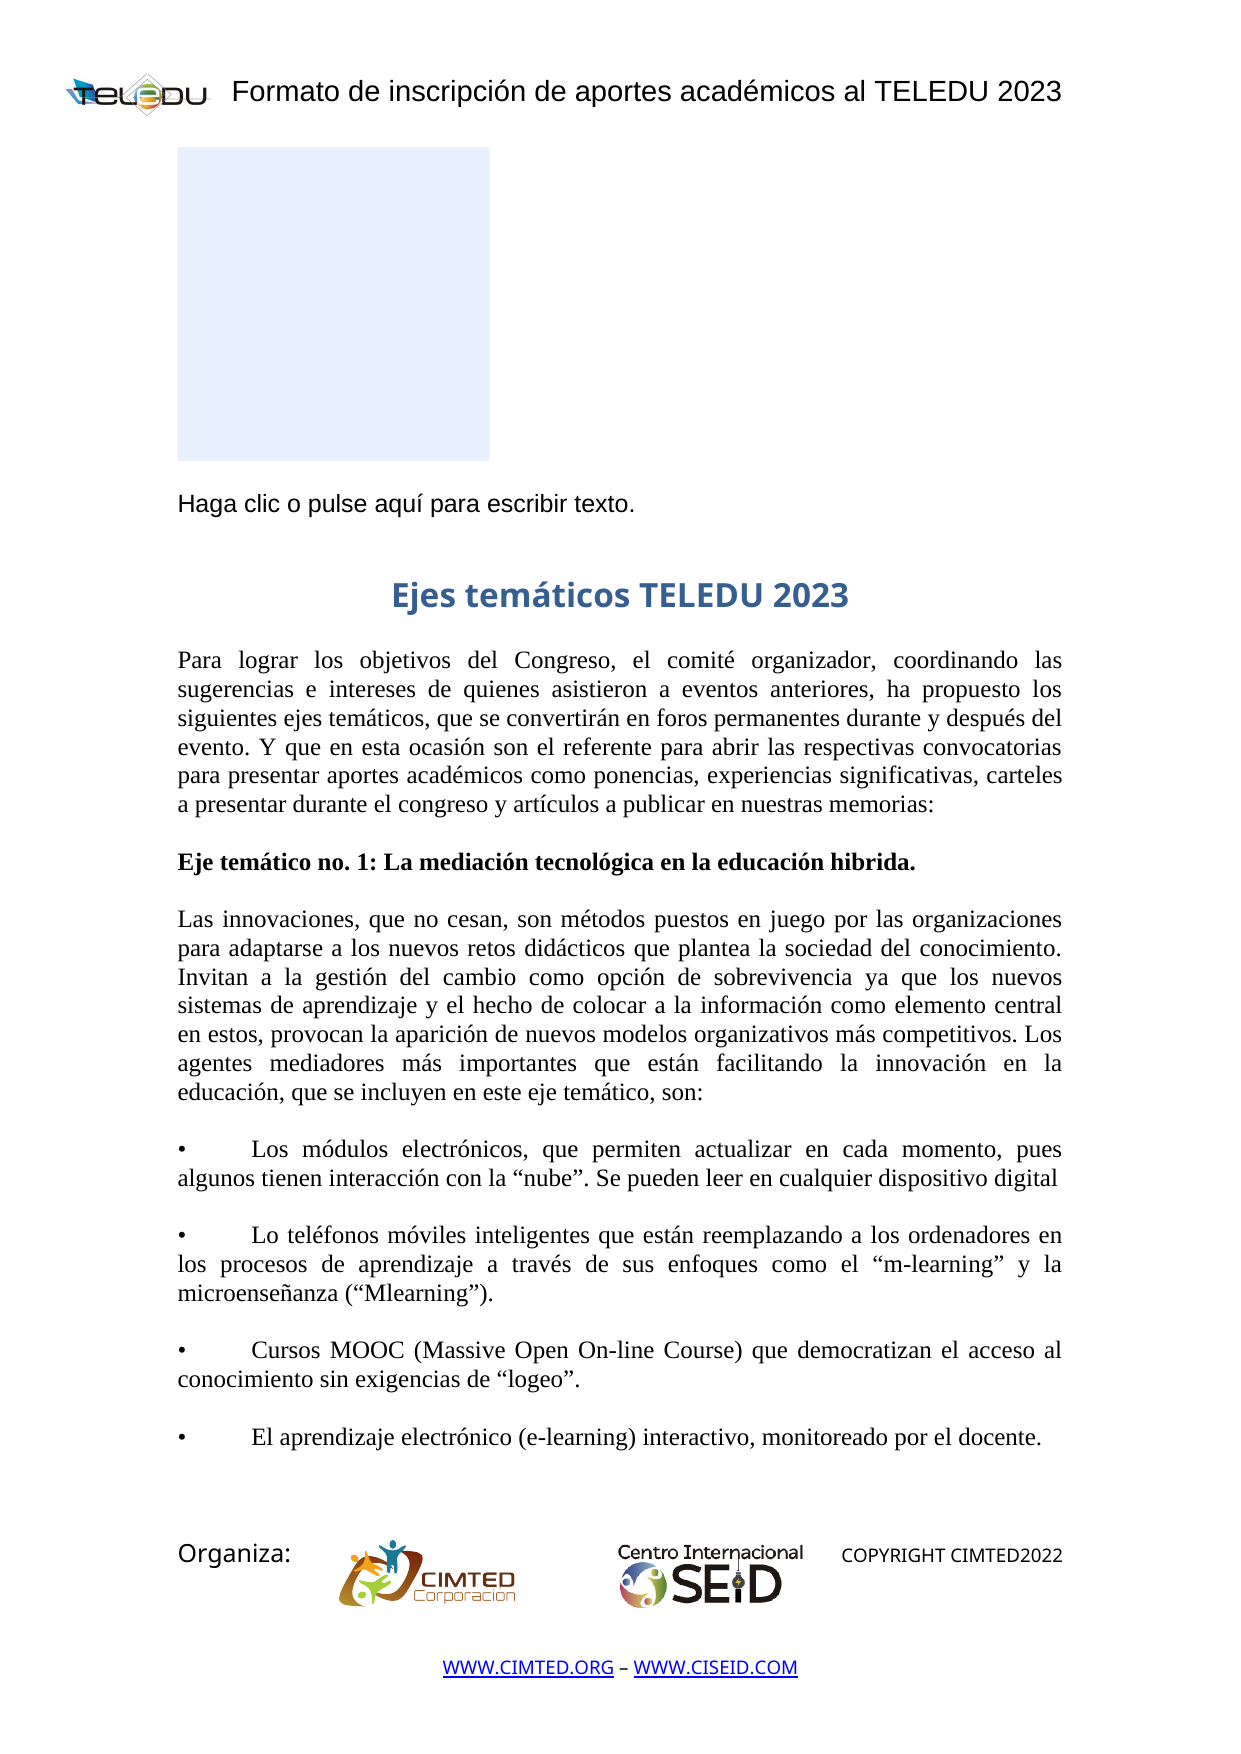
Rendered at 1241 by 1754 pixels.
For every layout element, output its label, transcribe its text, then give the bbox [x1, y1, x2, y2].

text Las innovaciones, que no cesan, son métodos puestos en juego por las organizaciones para adaptarse a los nuevos retos didácticos que plantea la sociedad del conocimiento. Invitan a la gestión del cambio como opción de sobrevivencia ya que los nuevos sistemas de aprendizaje y el hecho de colocar a la información como elemento central en estos, provocan la aparición de nuevos modelos organizativos más competitivos. Los agentes mediadores más importantes que están facilitando la innovación en la educación, que se incluyen en este eje temático, son: [177, 904, 1063, 1106]
subtitle Ejes temáticos TELEDU 2023 [177, 571, 1063, 617]
text Para lograr los objetivos del Congreso, el comité organizador, coordinando las sugerencias e intereses de quienes asistieron a eventos anteriores, ha propuesto los siguientes ejes temáticos, que se convertirán en foros permanentes durante y después del evento. Y que en esta ocasión son el referente para abrir las respectivas convocatorias para presentar aportes académicos como ponencias, experiencias significativas, carteles a presentar durante el congreso y artículos a publicar en nuestras memorias: [177, 646, 1063, 818]
picture [618, 1541, 804, 1608]
text Eje temático no. 1: La mediación tecnológica en la educación hibrida. [177, 847, 1063, 876]
text • Los módulos electrónicos, que permiten actualizar en cada momento, pues algunos tienen interacción con la “nube”. Se pueden leer en cualquier dispositivo digital [177, 1134, 1063, 1192]
text • El aprendizaje electrónico (e-learning) interactivo, monitoreado por el docente. [177, 1422, 1063, 1451]
picture [177, 147, 490, 461]
picture [65, 74, 212, 116]
text • Lo teléfonos móviles inteligentes que están reemplazando a los ordenadores en los procesos de aprendizaje a través de sus enfoques como el “m-learning” y la microenseñanza (“Mlearning”). [177, 1221, 1063, 1307]
picture [339, 1540, 526, 1607]
text • Cursos MOOC (Massive Open On-line Course) que democratizan el acceso al conocimiento sin exigencias de “logeo”. [177, 1336, 1063, 1393]
